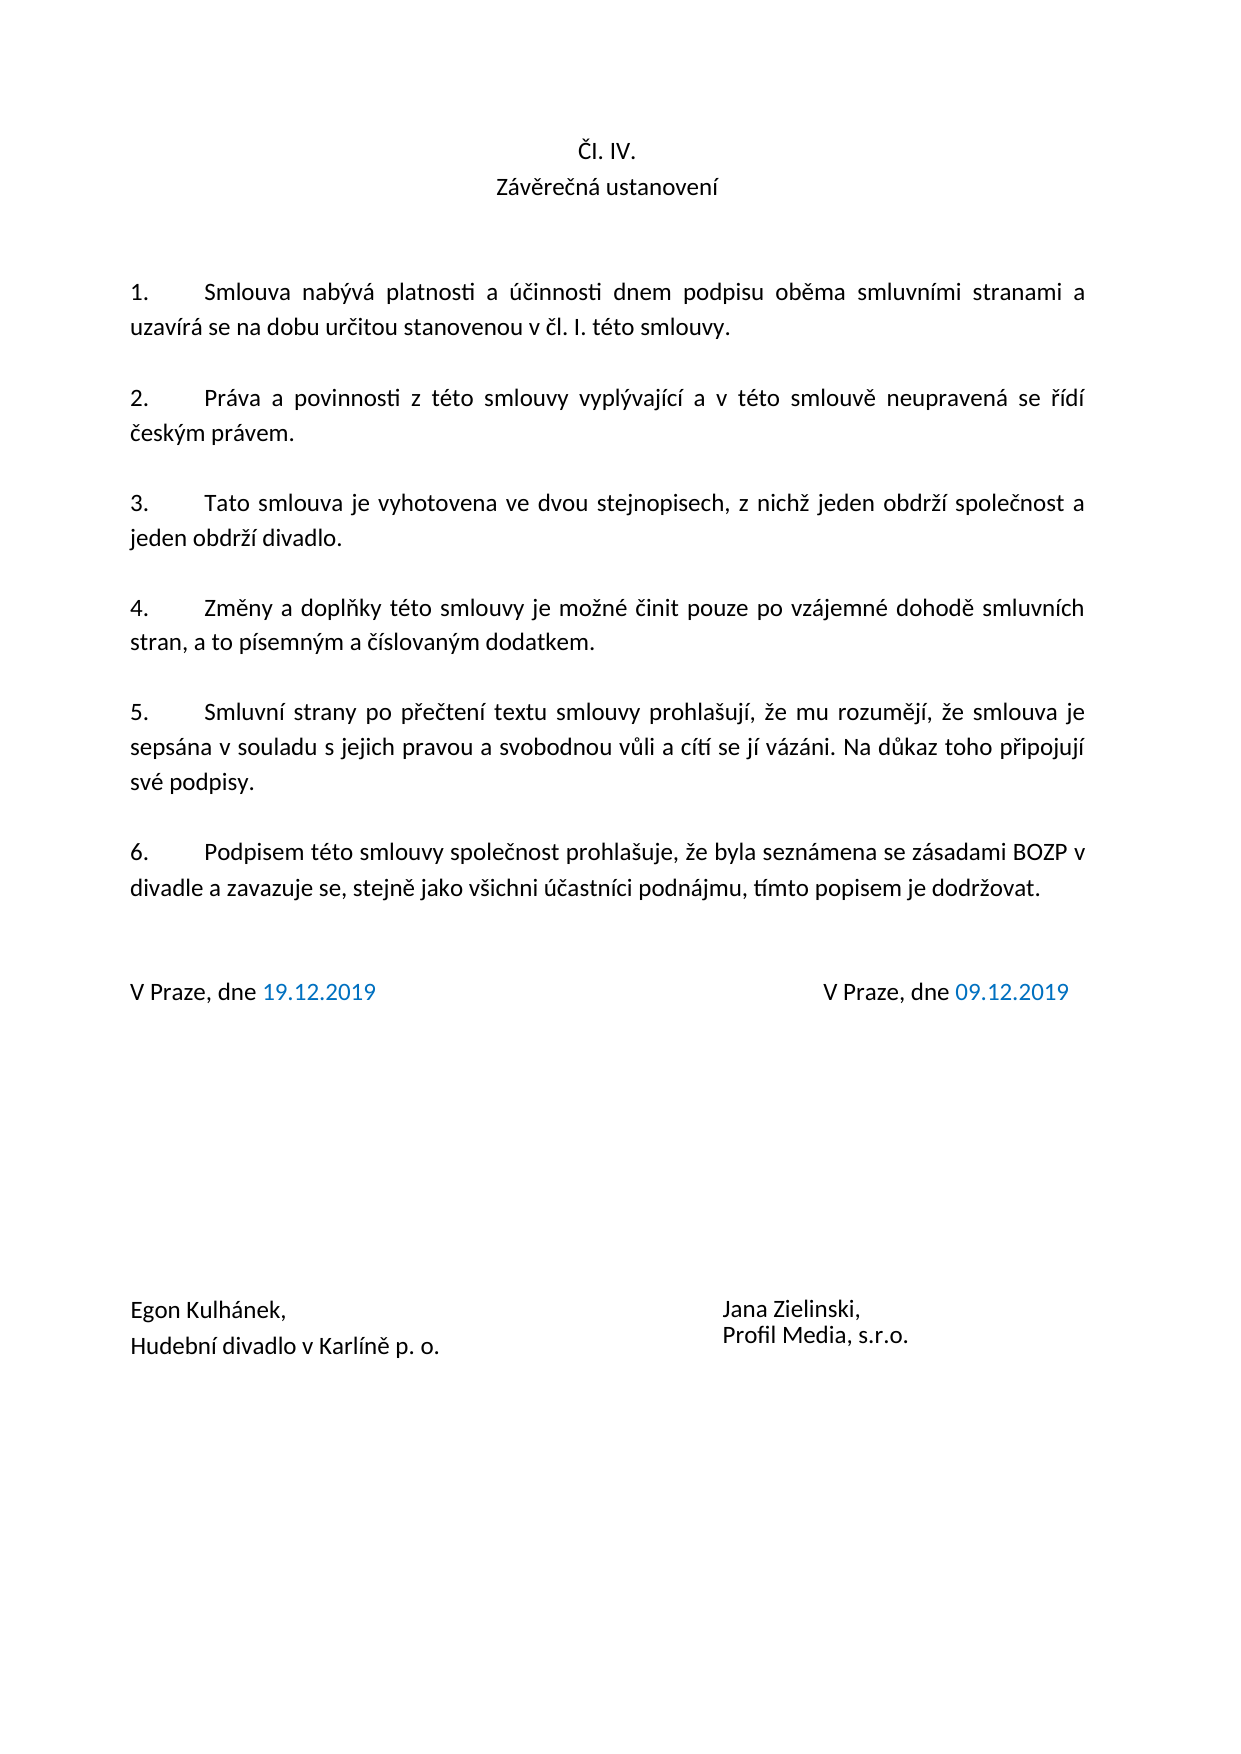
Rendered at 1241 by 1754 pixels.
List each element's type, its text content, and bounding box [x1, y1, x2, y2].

text Egon Kulhánek, [130, 1298, 458, 1323]
list Změny a doplňky této smlouvy je možné činit pouze po vzájemné dohodě smluvních stran, a to písemným a číslovaným dodatkem. [130, 588, 1086, 657]
list Smlouva nabývá platnosti a účinnosti dnem podpisu oběma smluvními stranami a uzavírá se na dobu určitou stanovenou v čl. I. této smlouvy. [130, 273, 1086, 343]
list Tato smlouva je vyhotovena ve dvou stejnopisech, z nichž jeden obdrží společnost a jeden obdrží divadlo. [130, 484, 1086, 553]
list Podpisem této smlouvy společnost prohlašuje, že byla seznámena se zásadami BOZP v divadle a zavazuje se, stejně jako všichni účastníci podnájmu, tímto popisem je dodržovat. [130, 832, 1086, 903]
text ČI. IV. [130, 139, 1084, 165]
list Práva a povinnosti z této smlouvy vyplývající a v této smlouvě neupravená se řídí českým právem. [130, 378, 1086, 448]
text Závěrečná ustanovení [130, 175, 1084, 201]
text V Praze, dne 19.12.2019 V Praze, dne 09.12.2019 [130, 980, 1086, 1006]
text Hudební divadlo v Karlíně p. o. [130, 1334, 458, 1359]
text Profil Media, s.r.o. [722, 1323, 1069, 1348]
text Jana Zielinski, [722, 1297, 1069, 1323]
list Smluvní strany po přečtení textu smlouvy prohlašují, že mu rozumějí, že smlouva je sepsána v souladu s jejich pravou a svobodnou vůli a cítí se jí vázáni. Na důkaz toho připojují své podpisy. [130, 692, 1086, 797]
